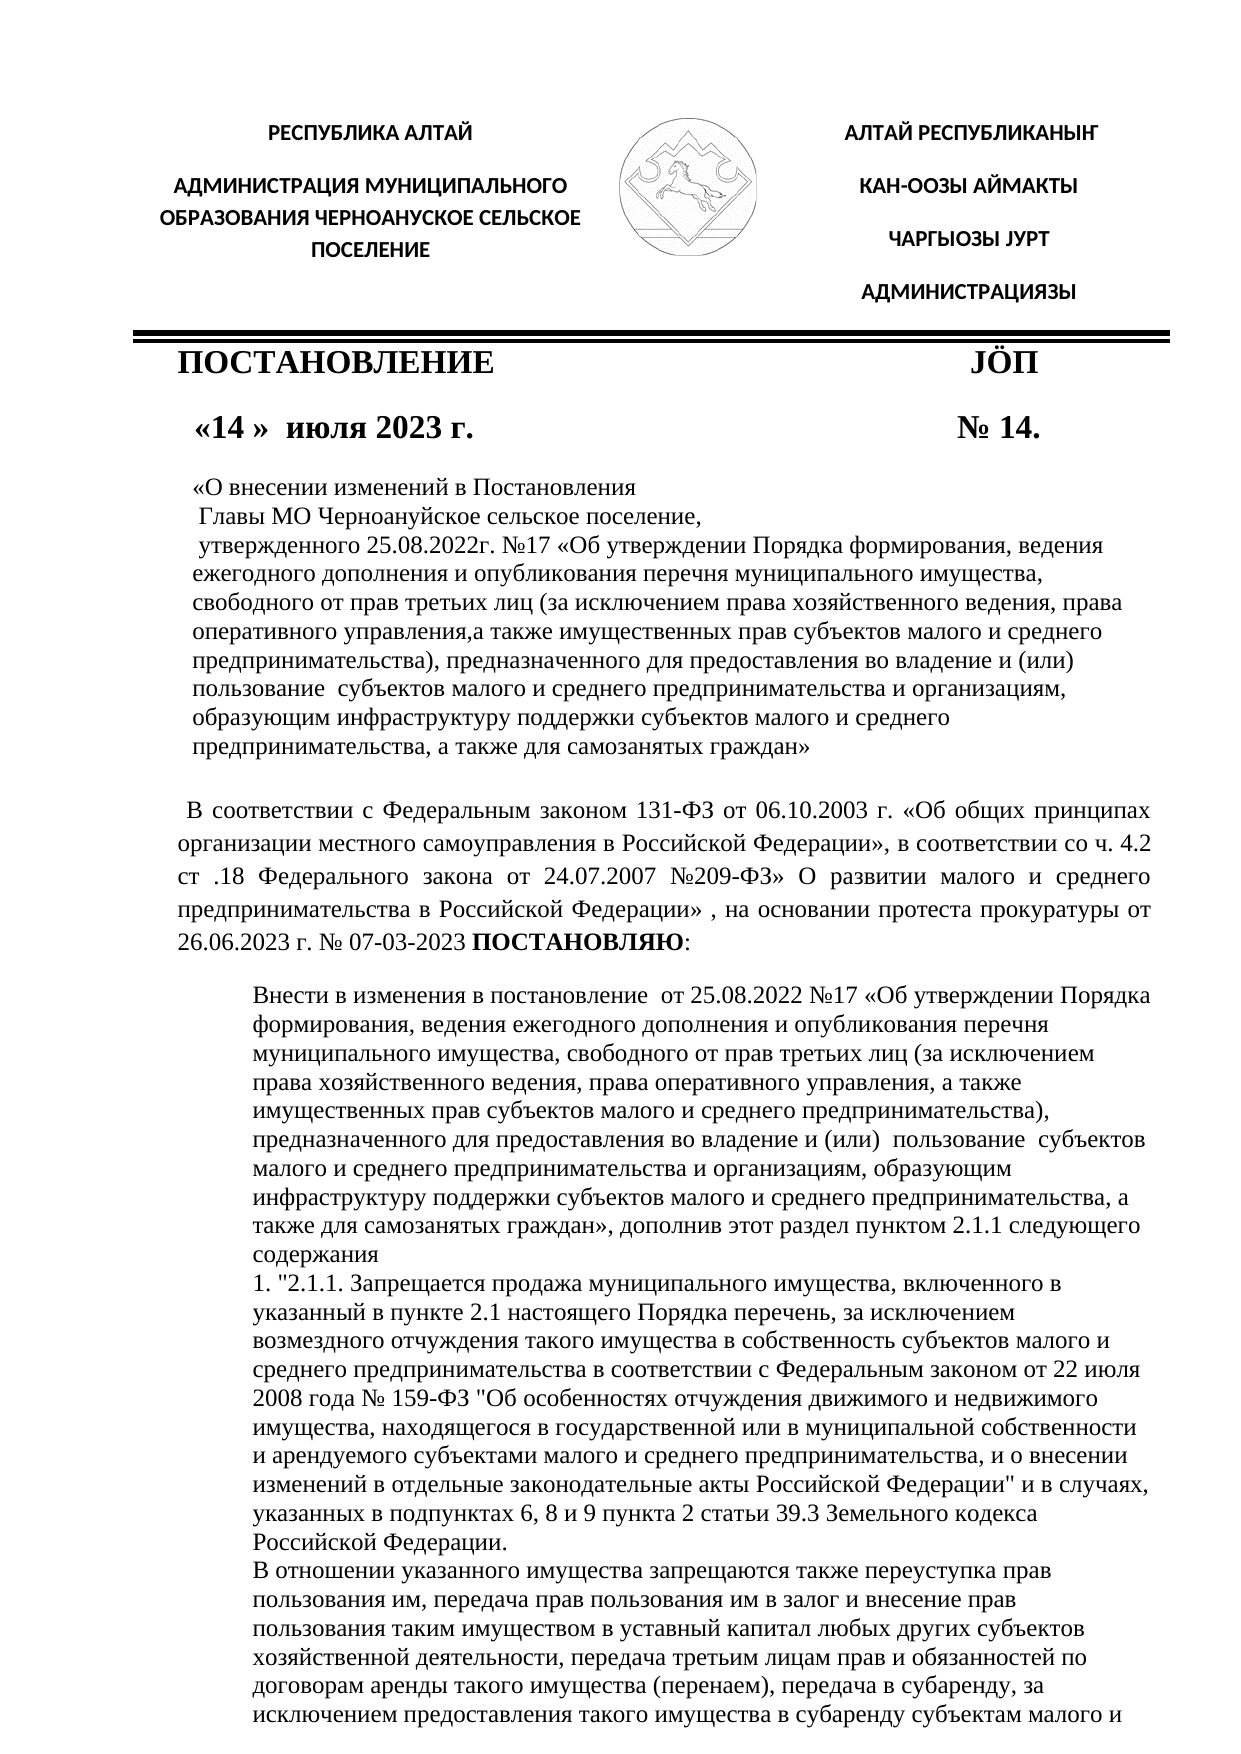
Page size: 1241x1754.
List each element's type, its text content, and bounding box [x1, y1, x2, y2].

table_header РЕСПУБЛИКА АЛТАЙ АДМИНИСТРАЦИЯ МУНИЦИПАЛЬНОГО ОБРАЗОВАНИЯ ЧЕРНОАНУСКОЕ СЕЛЬСКОЕ ПОСЕЛЕНИЕ [133, 118, 608, 330]
picture [619, 118, 757, 256]
list Внести в изменения в постановление от 25.08.2022 №17 «Об утверждении Порядка формирования, ведения ежегодного дополнения и опубликования перечня муниципального имущества, свободного от прав третьих лиц (за исключением права хозяйственного ведения, права оперативного управления, а также имущественных прав субъектов малого и среднего предпринимательства), предназначенного для предоставления во владение и (или) пользование субъектов малого и среднего предпринимательства и организациям, образующим инфраструктуру поддержки субъектов малого и среднего предпринимательства, а также для самозанятых граждан», дополнив этот раздел пунктом 2.1.1 следующего содержания [252, 981, 1152, 1268]
text ПОСТАНОВЛЕНИЕ JÖП [177, 343, 1152, 381]
text «14 » июля 2023 г. № 14. [177, 407, 1152, 446]
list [252, 1268, 1152, 1728]
table_header [608, 118, 767, 330]
list утвержденного 25.08.2022г. №17 «Об утверждении Порядка формирования, ведения ежегодного дополнения и опубликования перечня муниципального имущества, свободного от прав третьих лиц (за исключением права хозяйственного ведения, права оперативного управления,а также имущественных прав субъектов малого и среднего предпринимательства), предназначенного для предоставления во владение и (или) пользование субъектов малого и среднего предпринимательства и организациям, образующим инфраструктуру поддержки субъектов малого и среднего предпринимательства, а также для самозанятых граждан» [192, 530, 1152, 760]
list «О внесении изменений в Постановления [192, 472, 1152, 501]
text В соответствии с Федеральным законом 131-ФЗ от 06.10.2003 г. «Об общих принципах организации местного самоуправления в Российской Федерации», в соответствии со ч. 4.2 ст .18 Федерального закона от 24.07.2007 №209-ФЗ» О развитии малого и среднего предпринимательства в Российской Федерации» , на основании протеста прокуратуры от 26.06.2023 г. № 07-03-2023 ПОСТАНОВЛЯЮ: [177, 795, 1152, 956]
list Главы МО Черноануйское сельское поселение, [192, 501, 1152, 530]
table_header АЛТАЙ РЕСПУБЛИКАНЫҤ КАН-ООЗЫ АЙМАКТЫ ЧАРГЫОЗЫ JУРТ АДМИНИСТРАЦИЯЗЫ [767, 118, 1170, 330]
